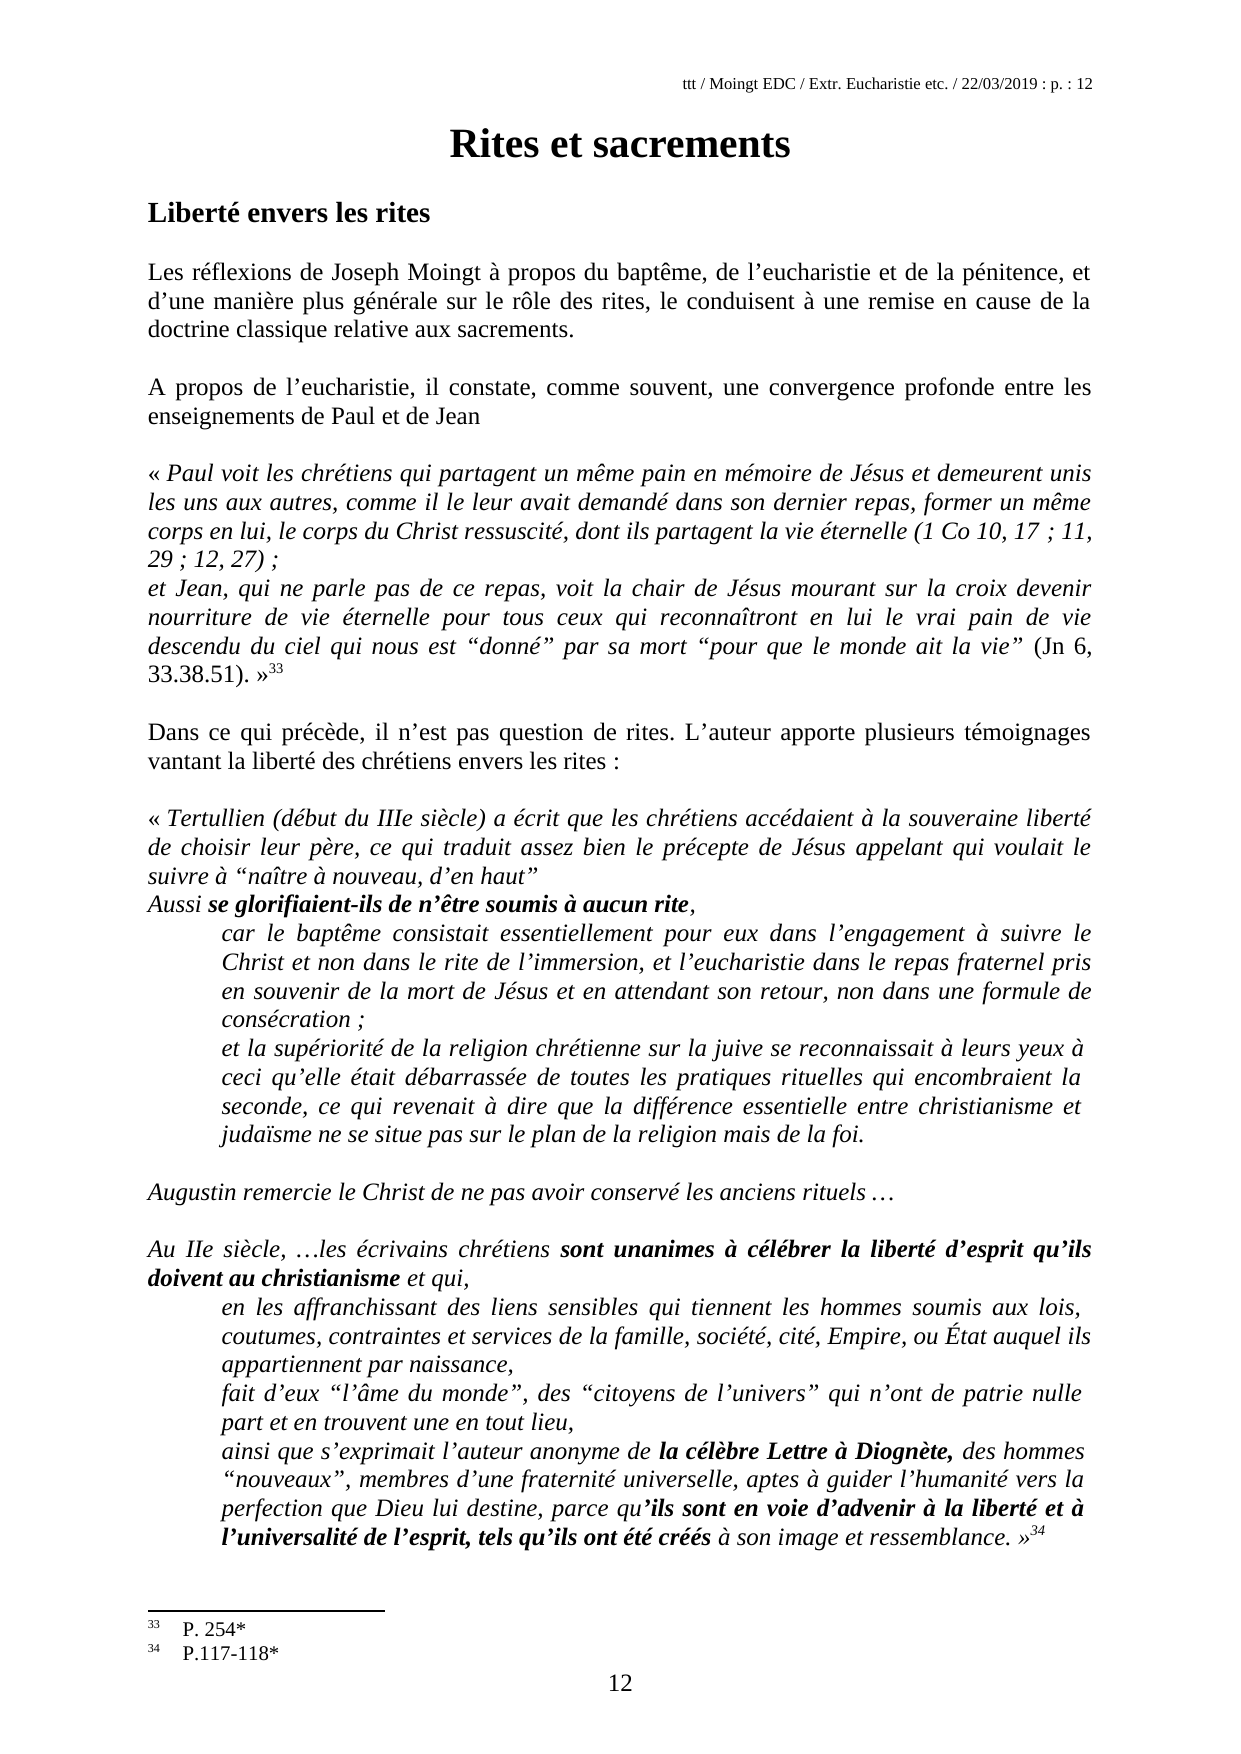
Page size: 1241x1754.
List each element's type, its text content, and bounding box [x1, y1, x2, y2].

text Liberté envers les rites [148, 195, 1092, 228]
text Aussi se glorifiaient-ils de n’être soumis à aucun rite, [148, 889, 1092, 918]
text « Tertullien (début du IIIe siècle) a écrit que les chrétiens accédaient à la souveraine liberté de choisir leur père, ce qui traduit assez bien le précepte de Jésus appelant qui voulait le suivre à “naître à nouveau, d’en haut” [148, 803, 1092, 889]
text Au IIe siècle, …les écrivains chrétiens sont unanimes à célébrer la liberté d’esprit qu’ils doivent au christianisme et qui, [148, 1234, 1092, 1292]
text en les affranchissant des liens sensibles qui tiennent les hommes soumis aux lois, coutumes, contraintes et services de la famille, société, cité, Empire, ou État auquel ils appartiennent par naissance, [148, 1292, 1092, 1378]
text ainsi que s’exprimait l’auteur anonyme de la célèbre Lettre à Diognète, des hommes “nouveaux”, membres d’une fraternité universelle, aptes à guider l’humanité vers la perfection que Dieu lui destine, parce qu’ils sont en voie d’advenir à la liberté et à l’universalité de l’esprit, tels qu’ils ont été créés à son image et ressemblance. » [148, 1436, 1092, 1551]
text et la supériorité de la religion chrétienne sur la juive se reconnaissait à leurs yeux à ceci qu’elle était débarrassée de toutes les pratiques rituelles qui encombraient la seconde, ce qui revenait à dire que la différence essentielle entre christianisme et judaïsme ne se situe pas sur le plan de la religion mais de la foi. [148, 1033, 1092, 1148]
text Augustin remercie le Christ de ne pas avoir conservé les anciens rituels … [148, 1177, 1092, 1206]
text A propos de l’eucharistie, il constate, comme souvent, une convergence profonde entre les enseignements de Paul et de Jean [148, 372, 1092, 429]
text et Jean, qui ne parle pas de ce repas, voit la chair de Jésus mourant sur la croix devenir nourriture de vie éternelle pour tous ceux qui reconnaîtront en lui le vrai pain de vie descendu du ciel qui nous est “donné” par sa mort “pour que le monde ait la vie” (Jn 6, 33.38.51). » [148, 573, 1092, 688]
text fait d’eux “l’âme du monde”, des “citoyens de l’univers” qui n’ont de patrie nulle part et en trouvent une en tout lieu, [148, 1378, 1092, 1436]
text « Paul voit les chrétiens qui partagent un même pain en mémoire de Jésus et demeurent unis les uns aux autres, comme il le leur avait demandé dans son dernier repas, former un même corps en lui, le corps du Christ ressuscité, dont ils partagent la vie éternelle (1 Co 10, 17 ; 11, 29 ; 12, 27) ; [148, 458, 1092, 573]
text Dans ce qui précède, il n’est pas question de rites. L’auteur apporte plusieurs témoignages vantant la liberté des chrétiens envers les rites : [148, 717, 1092, 774]
subtitle Rites et sacrements [148, 118, 1092, 166]
text car le baptême consistait essentiellement pour eux dans l’engagement à suivre le Christ et non dans le rite de l’immersion, et l’eucharistie dans le repas fraternel pris en souvenir de la mort de Jésus et en attendant son retour, non dans une formule de consécration ; [148, 918, 1092, 1033]
text Les réflexions de Joseph Moingt à propos du baptême, de l’eucharistie et de la pénitence, et d’une manière plus générale sur le rôle des rites, le conduisent à une remise en cause de la doctrine classique relative aux sacrements. [148, 257, 1092, 343]
